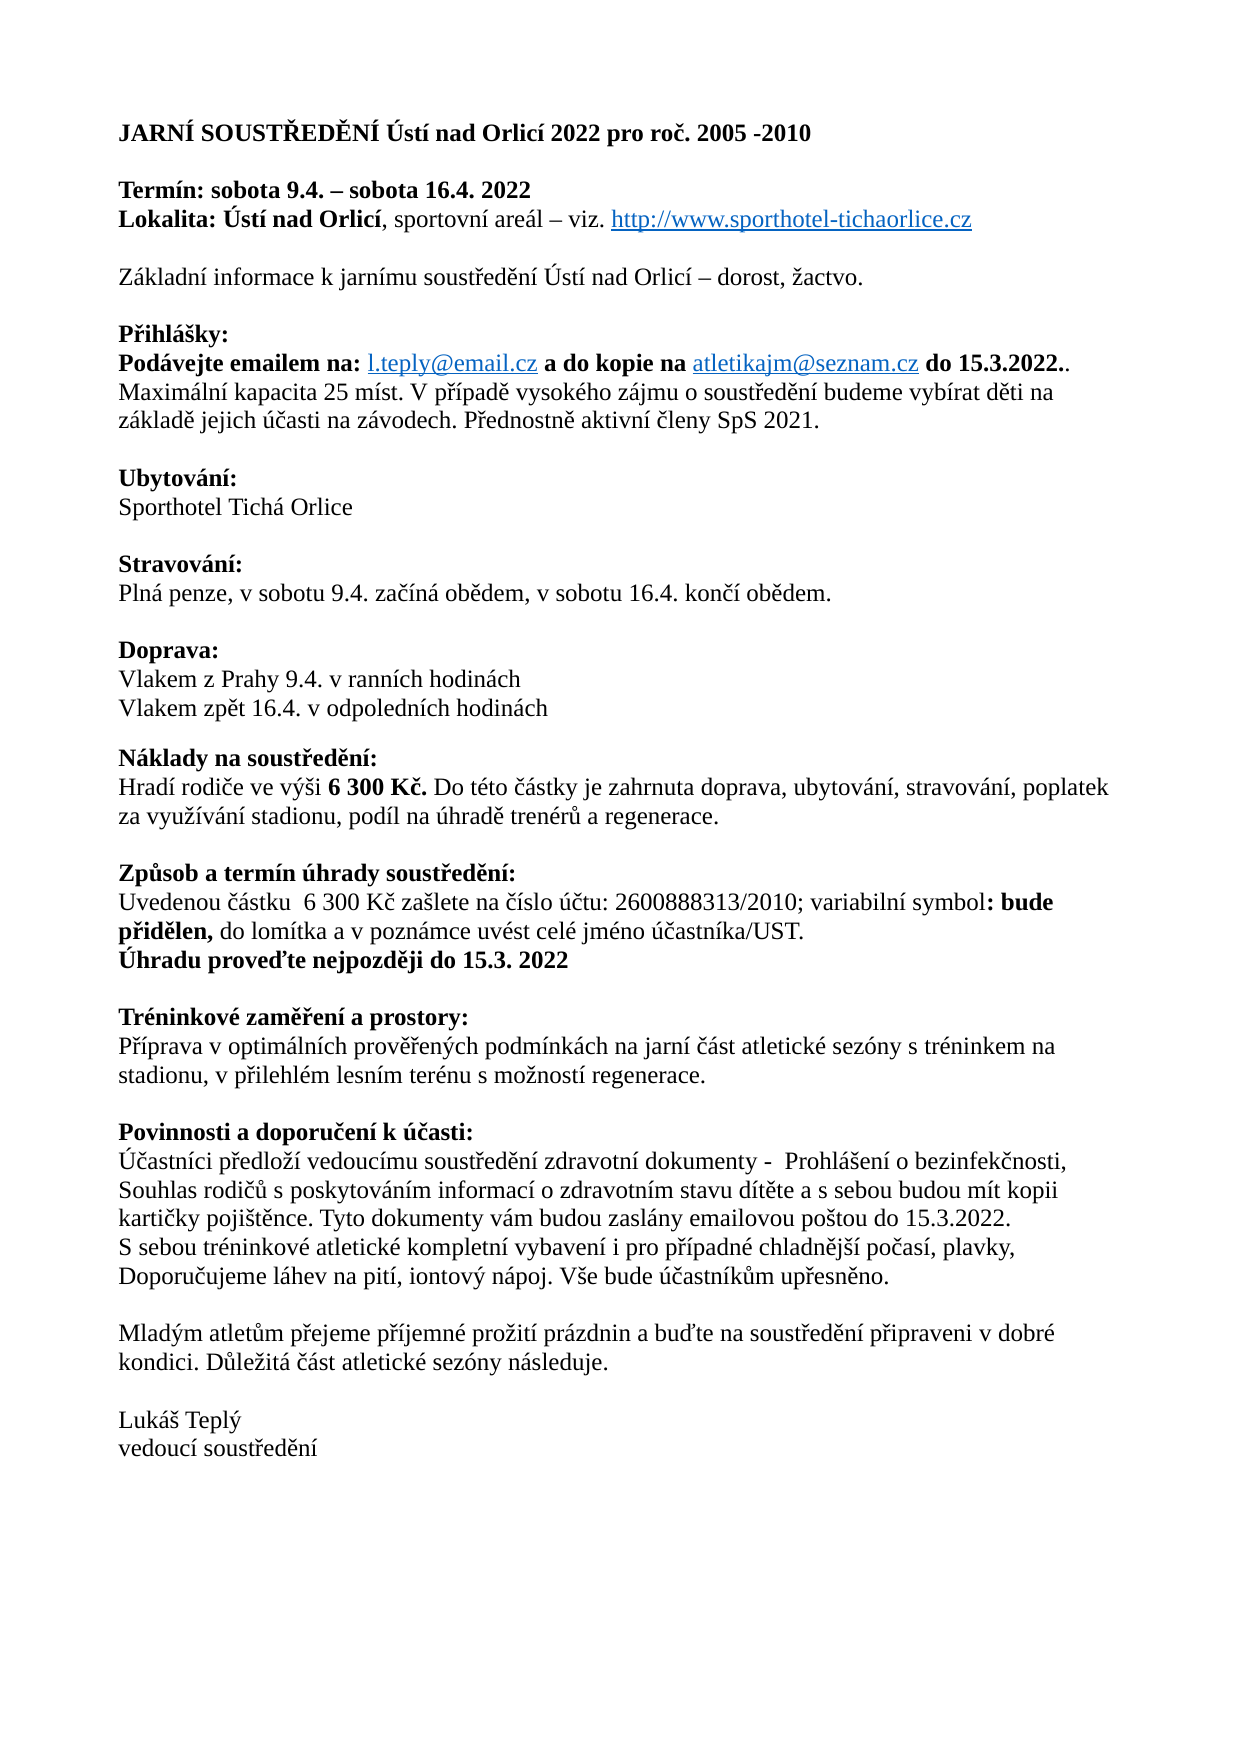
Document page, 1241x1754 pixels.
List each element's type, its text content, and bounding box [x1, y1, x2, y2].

text Mladým atletům přejeme příjemné prožití prázdnin a buďte na soustředění připraveni v dobré kondici. Důležitá část atletické sezóny následuje. [118, 1318, 1122, 1376]
text Účastníci předloží vedoucímu soustředění zdravotní dokumenty - Prohlášení o bezinfekčnosti, Souhlas rodičů s poskytováním informací o zdravotním stavu dítěte a s sebou budou mít kopii kartičky pojištěnce. Tyto dokumenty vám budou zaslány emailovou poštou do 15.3.2022. [118, 1146, 1122, 1232]
text Základní informace k jarnímu soustředění Ústí nad Orlicí – dorost, žactvo. [118, 262, 1122, 291]
text Tréninkové zaměření a prostory: [118, 1002, 1122, 1031]
text Příprava v optimálních prověřených podmínkách na jarní část atletické sezóny s tréninkem na stadionu, v přilehlém lesním terénu s možností regenerace. [118, 1031, 1122, 1088]
text Povinnosti a doporučení k účasti: [118, 1117, 1122, 1146]
text Lukáš Teplý [118, 1405, 1122, 1433]
text Vlakem z Prahy 9.4. v ranních hodinách [118, 664, 1122, 693]
text JARNÍ SOUSTŘEDĚNÍ Ústí nad Orlicí 2022 pro roč. 2005 -2010 [118, 118, 1122, 147]
text Termín: sobota 9.4. – sobota 16.4. 2022 [118, 176, 1122, 204]
text Ubytování: [118, 463, 1122, 492]
text Lokalita: Ústí nad Orlicí, sportovní areál – viz. http://www.sporthotel-tichaorlice.cz [118, 204, 1122, 233]
text Uvedenou částku 6 300 Kč zašlete na číslo účtu: 2600888313/2010; variabilní symbol: bude přidělen, do lomítka a v poznámce uvést celé jméno účastníka/UST. [118, 887, 1122, 945]
text Náklady na soustředění: [118, 743, 1122, 772]
text Vlakem zpět 16.4. v odpoledních hodinách [118, 693, 1122, 722]
text Podávejte emailem na: l.teply@email.cz a do kopie na atletikajm@seznam.cz do 15.3.2022.. [118, 348, 1122, 377]
text Způsob a termín úhrady soustředění: [118, 858, 1122, 887]
text Stravování: [118, 549, 1122, 578]
text Sporthotel Tichá Orlice [118, 492, 1122, 521]
text Plná penze, v sobotu 9.4. začíná obědem, v sobotu 16.4. končí obědem. [118, 578, 1122, 607]
text Úhradu proveďte nejpozději do 15.3. 2022 [118, 945, 1122, 973]
text S sebou tréninkové atletické kompletní vybavení i pro případné chladnější počasí, plavky, Doporučujeme láhev na pití, iontový nápoj. Vše bude účastníkům upřesněno. [118, 1232, 1122, 1290]
text Přihlášky: [118, 319, 1122, 348]
text Doprava: [118, 636, 1122, 664]
text vedoucí soustředění [118, 1433, 1122, 1462]
text Hradí rodiče ve výši 6 300 Kč. Do této částky je zahrnuta doprava, ubytování, stravování, poplatek za využívání stadionu, podíl na úhradě trenérů a regenerace. [118, 772, 1122, 830]
text Maximální kapacita 25 míst. V případě vysokého zájmu o soustředění budeme vybírat děti na základě jejich účasti na závodech. Přednostně aktivní členy SpS 2021. [118, 377, 1122, 434]
